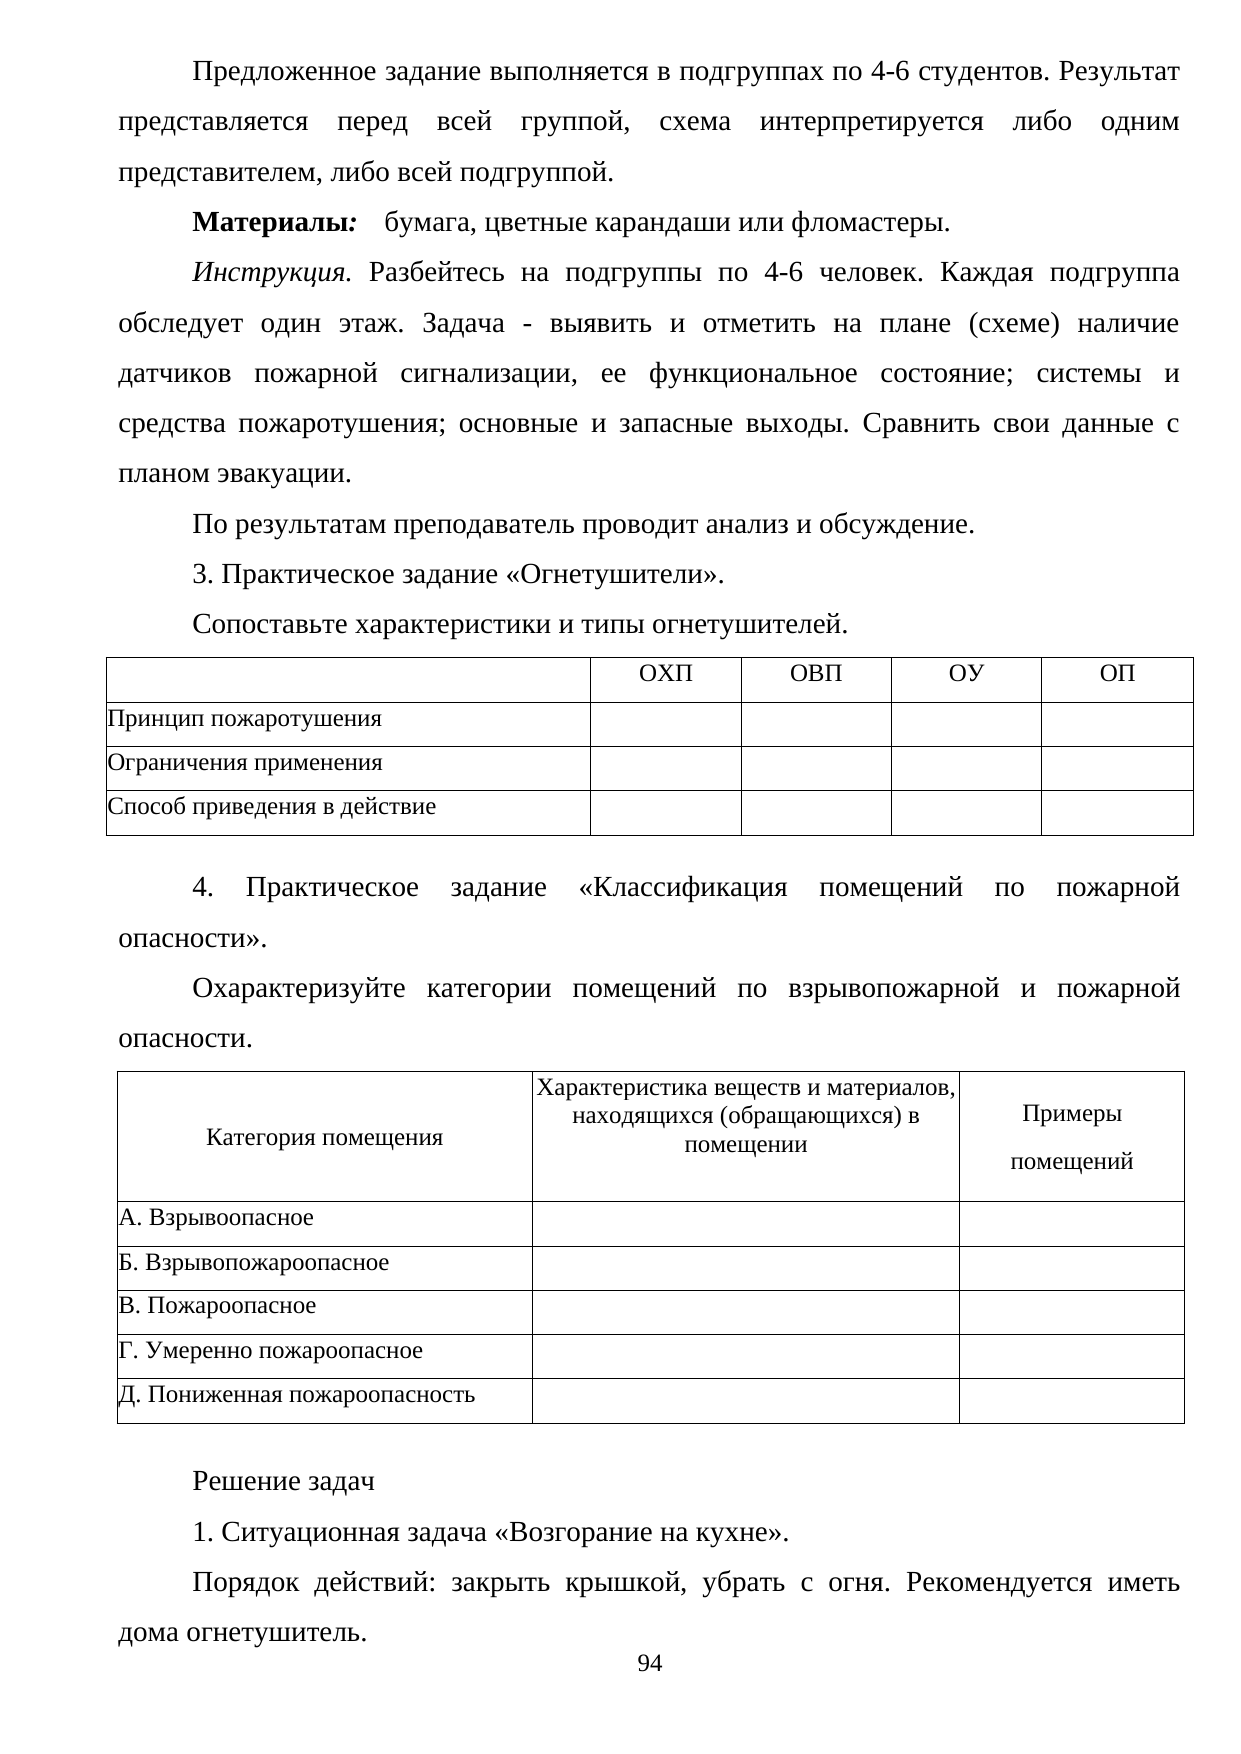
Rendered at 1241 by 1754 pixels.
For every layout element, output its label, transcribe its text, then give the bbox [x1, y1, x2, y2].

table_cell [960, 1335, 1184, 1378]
text Предложенное задание выполняется в подгруппах по 4-6 студентов. Результат представляется перед всей группой, схема интерпретируется либо одним представителем, либо всей подгруппой. [118, 53, 1181, 187]
text Сопоставьте характеристики и типы огнетушителей. [118, 607, 1181, 640]
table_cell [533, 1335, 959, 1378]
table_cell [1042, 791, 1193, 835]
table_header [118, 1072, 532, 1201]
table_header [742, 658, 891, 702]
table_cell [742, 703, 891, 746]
text По результатам преподаватель проводит анализ и обсуждение. [118, 506, 1181, 539]
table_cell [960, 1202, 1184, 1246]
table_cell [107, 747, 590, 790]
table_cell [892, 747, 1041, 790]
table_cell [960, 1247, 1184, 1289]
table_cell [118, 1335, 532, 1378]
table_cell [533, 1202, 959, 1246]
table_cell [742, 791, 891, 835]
text Охарактеризуйте категории помещений по взрывопожарной и пожарной опасности. [118, 970, 1181, 1054]
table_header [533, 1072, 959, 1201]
text 3. Практическое задание «Огнетушители». [118, 556, 1181, 590]
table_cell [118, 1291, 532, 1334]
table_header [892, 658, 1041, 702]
text Материалы: бумага, цветные карандаши или фломастеры. [118, 204, 1181, 238]
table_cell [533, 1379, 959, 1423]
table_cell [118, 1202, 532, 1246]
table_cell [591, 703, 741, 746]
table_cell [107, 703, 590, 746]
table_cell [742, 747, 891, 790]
text Решение задач [118, 1463, 1181, 1497]
text 4. Практическое задание «Классификация помещений по пожарной опасности». [118, 869, 1181, 953]
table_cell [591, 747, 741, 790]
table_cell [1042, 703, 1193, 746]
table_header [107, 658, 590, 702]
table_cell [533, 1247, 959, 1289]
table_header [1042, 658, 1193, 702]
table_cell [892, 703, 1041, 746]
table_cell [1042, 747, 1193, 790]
text 1. Ситуационная задача «Возгорание на кухне». [118, 1514, 1181, 1547]
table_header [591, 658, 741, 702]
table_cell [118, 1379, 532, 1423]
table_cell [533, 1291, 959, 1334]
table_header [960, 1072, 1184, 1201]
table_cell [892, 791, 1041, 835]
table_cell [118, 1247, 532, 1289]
text Порядок действий: закрыть крышкой, убрать с огня. Рекомендуется иметь дома огнетушитель. [118, 1564, 1181, 1648]
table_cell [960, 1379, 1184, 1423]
text Инструкция. Разбейтесь на подгруппы по 4-6 человек. Каждая подгруппа обследует один этаж. Задача - выявить и отметить на плане (схеме) наличие датчиков пожарной сигнализации, ее функциональное состояние; системы и средства пожаротушения; основные и запасные выходы. Сравнить свои данные с планом эвакуации. [118, 254, 1181, 489]
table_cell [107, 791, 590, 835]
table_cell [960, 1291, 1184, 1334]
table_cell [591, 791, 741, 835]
